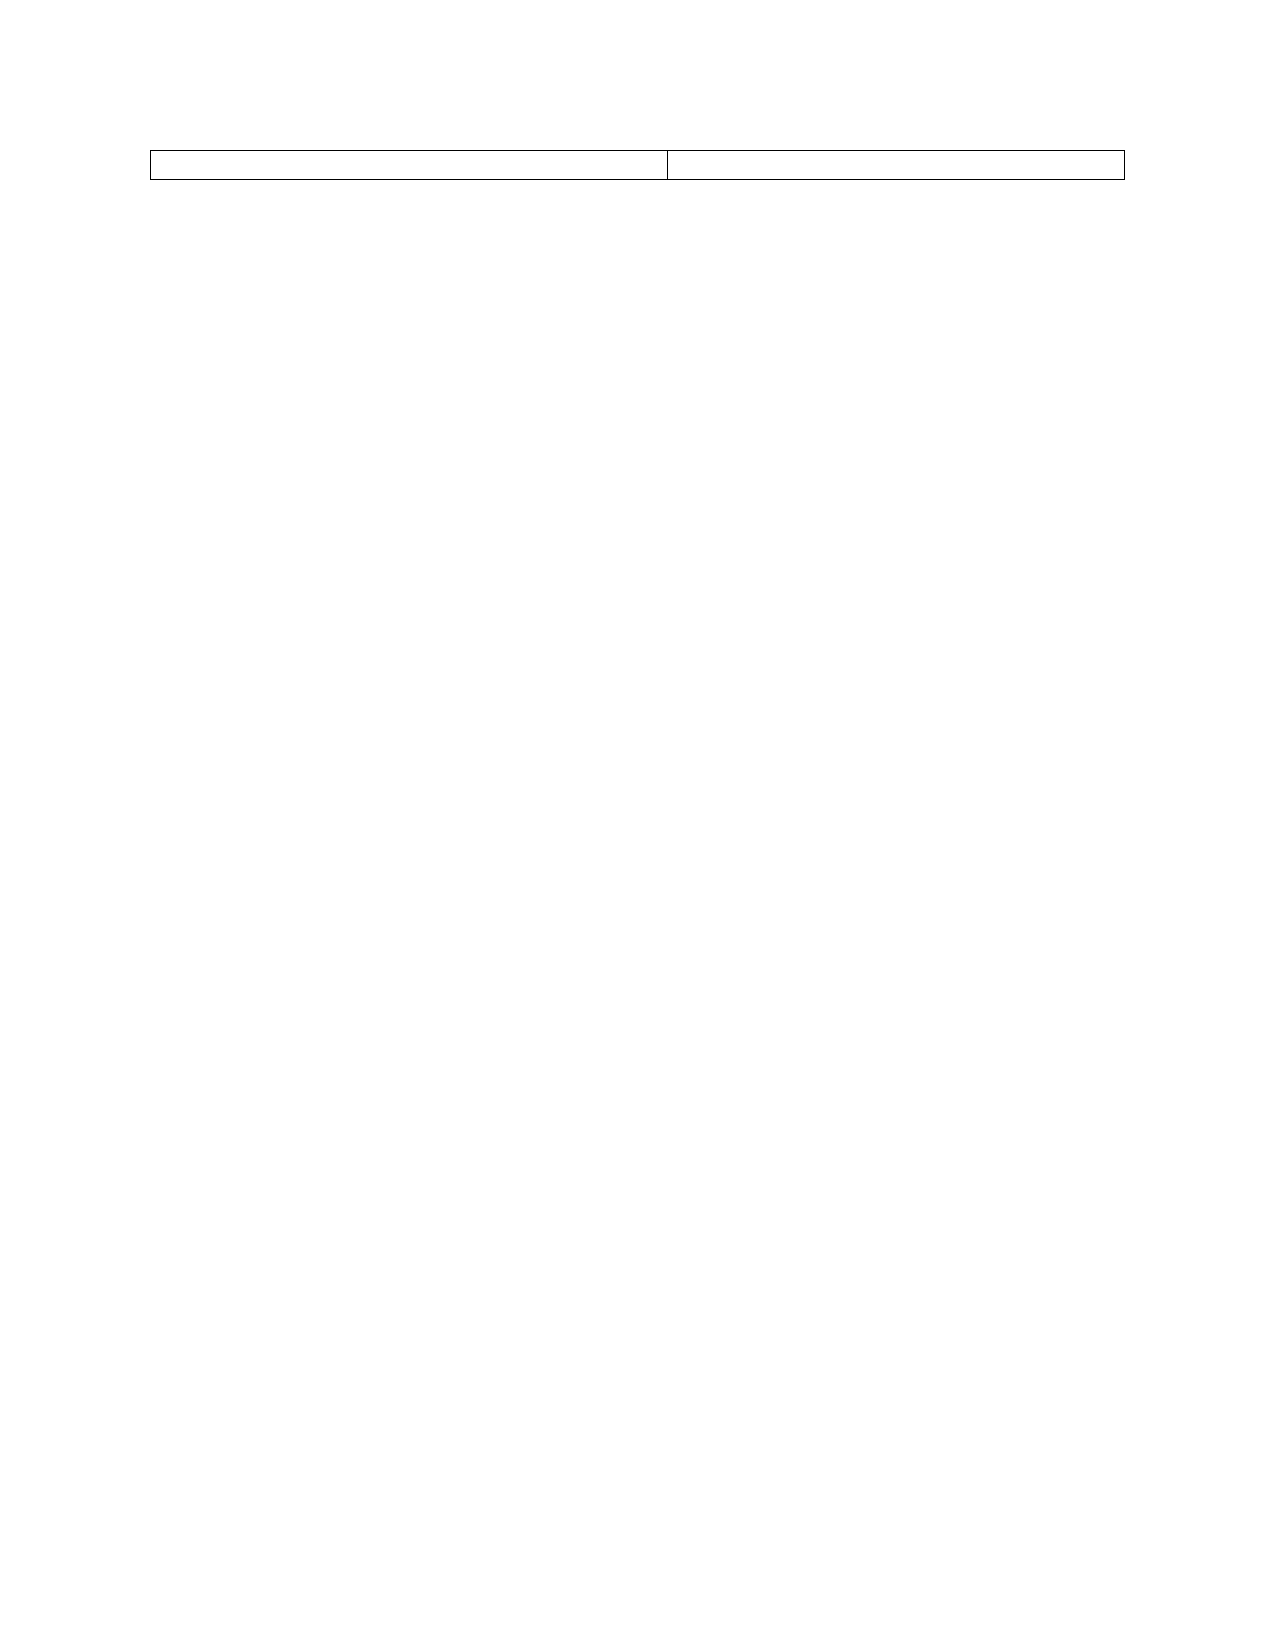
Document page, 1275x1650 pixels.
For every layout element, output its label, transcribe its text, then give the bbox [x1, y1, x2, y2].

table_cell Fax: [151, 151, 667, 179]
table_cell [668, 151, 1124, 179]
